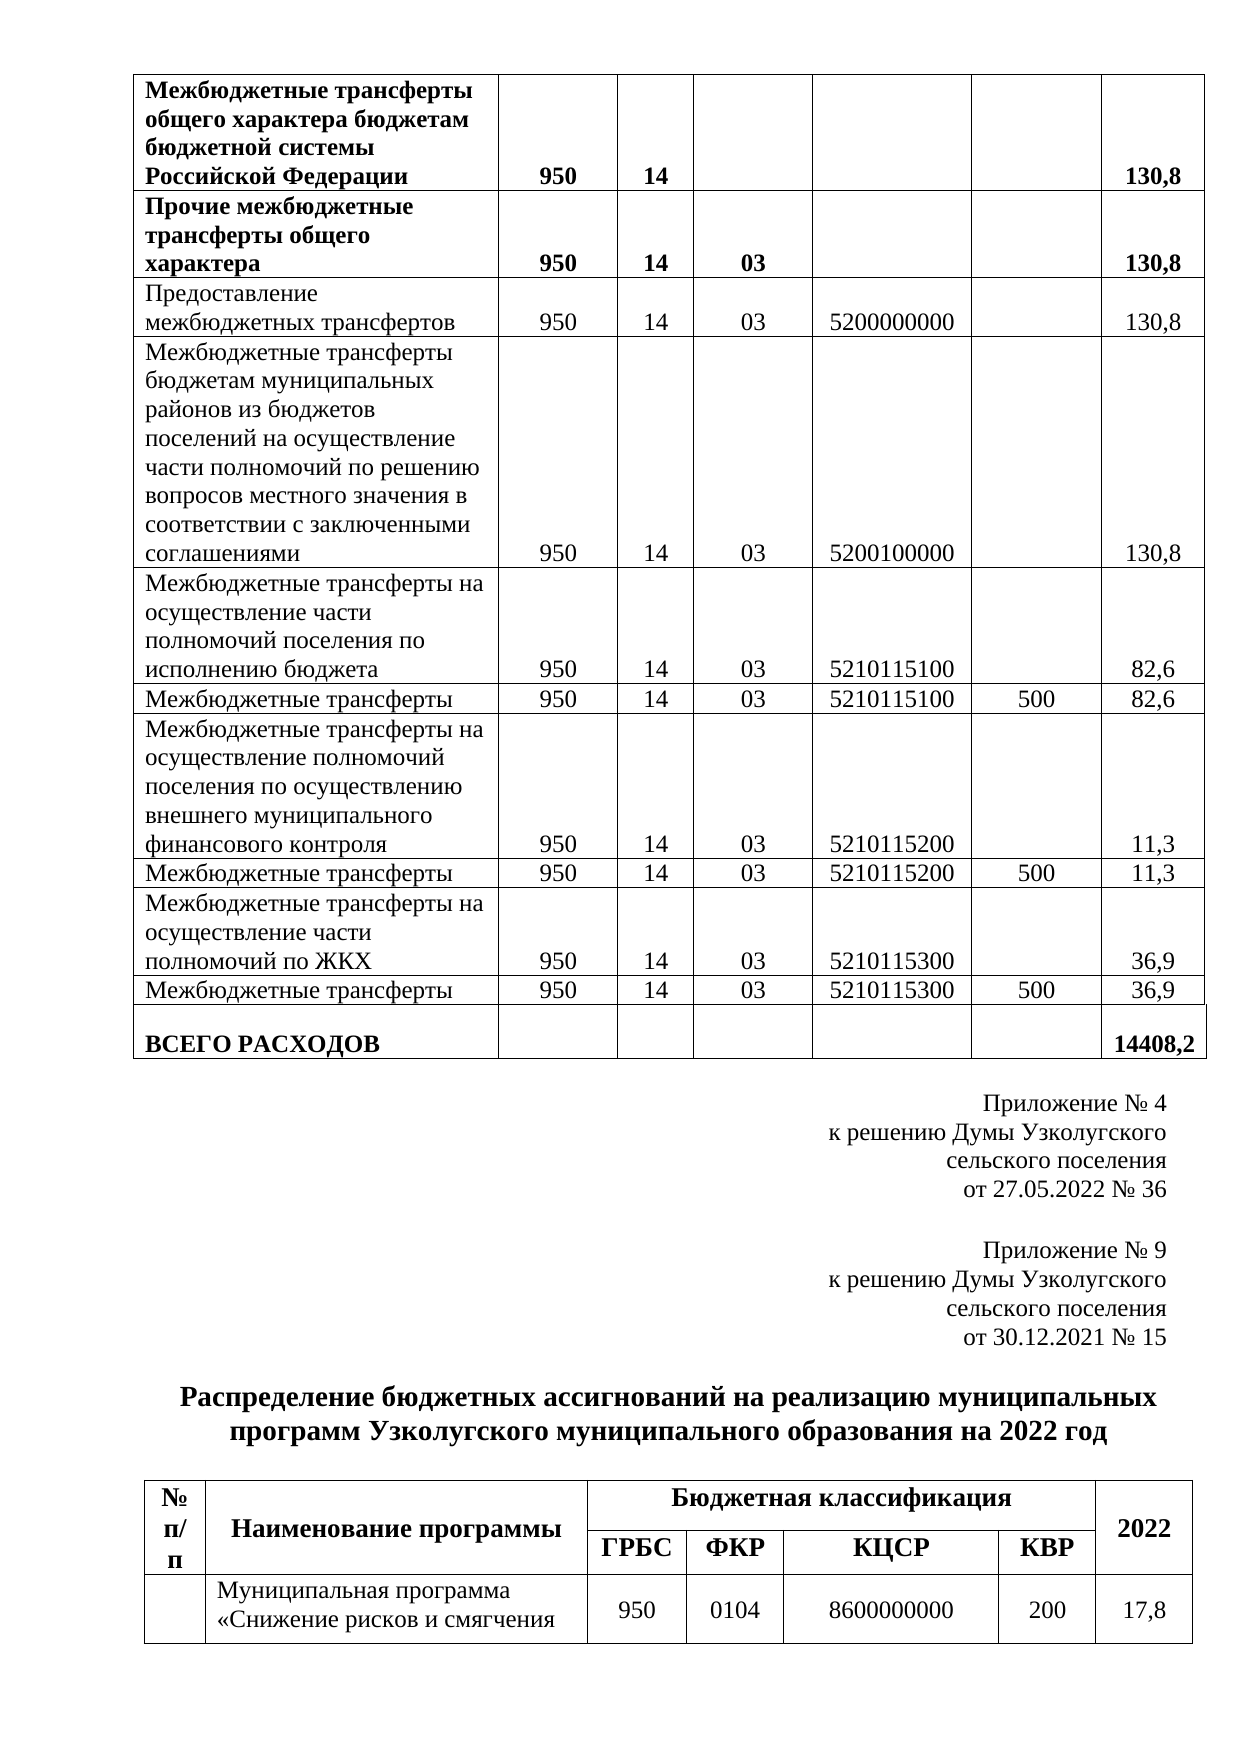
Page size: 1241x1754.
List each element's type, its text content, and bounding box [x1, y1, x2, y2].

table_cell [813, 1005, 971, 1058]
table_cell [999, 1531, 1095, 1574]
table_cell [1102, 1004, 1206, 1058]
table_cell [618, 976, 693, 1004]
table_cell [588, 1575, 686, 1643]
table_cell 82,6 [1102, 684, 1204, 713]
table_cell 950 [499, 568, 617, 683]
table_cell [972, 337, 1101, 567]
text Приложение № 4 [133, 1088, 1167, 1117]
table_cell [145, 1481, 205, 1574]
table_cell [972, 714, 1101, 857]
table_cell 82,6 [1102, 568, 1204, 683]
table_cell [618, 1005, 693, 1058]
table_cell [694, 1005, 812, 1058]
table_cell 14 [618, 568, 693, 683]
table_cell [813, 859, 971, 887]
table_cell 5200100000 [813, 337, 971, 567]
table_cell 14 [618, 714, 693, 857]
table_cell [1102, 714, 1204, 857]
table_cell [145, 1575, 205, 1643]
table_cell 5200000000 [813, 278, 971, 336]
text сельского поселения [133, 1293, 1167, 1322]
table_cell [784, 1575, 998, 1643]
table_cell [972, 568, 1101, 683]
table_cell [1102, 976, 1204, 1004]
table_cell 03 [694, 191, 812, 277]
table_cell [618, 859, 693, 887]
table_cell Межбюджетные трансферты на осуществление полномочий поселения по осуществлению внешнего муниципального финансового контроля [134, 714, 498, 857]
table_cell 03 [694, 684, 812, 713]
table_cell Межбюджетные трансферты на осуществление части полномочий поселения по исполнению бюджета [134, 568, 498, 683]
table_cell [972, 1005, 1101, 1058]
table_cell 950 [499, 278, 617, 336]
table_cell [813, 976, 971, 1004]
table_cell [813, 75, 971, 190]
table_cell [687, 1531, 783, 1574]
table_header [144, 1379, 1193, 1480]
table_cell 950 [499, 714, 617, 857]
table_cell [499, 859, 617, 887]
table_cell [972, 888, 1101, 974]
table_cell [972, 278, 1101, 336]
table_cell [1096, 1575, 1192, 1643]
table_cell 03 [694, 568, 812, 683]
table_cell 14 [618, 278, 693, 336]
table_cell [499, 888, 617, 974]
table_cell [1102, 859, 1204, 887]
table_cell 14 [618, 337, 693, 567]
table_cell 130,8 [1102, 75, 1204, 190]
table_cell 500 [972, 684, 1101, 713]
table_cell 130,8 [1102, 278, 1204, 336]
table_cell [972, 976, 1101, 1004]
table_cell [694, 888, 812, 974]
table_cell 03 [694, 337, 812, 567]
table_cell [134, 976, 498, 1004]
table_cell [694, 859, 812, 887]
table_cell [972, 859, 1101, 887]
text к решению Думы Узколугского [133, 1264, 1167, 1293]
table_cell 950 [499, 75, 617, 190]
table_cell 14 [618, 684, 693, 713]
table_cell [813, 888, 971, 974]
table_cell 130,8 [1102, 337, 1204, 567]
table_cell Прочие межбюджетные трансферты общего характера [134, 191, 498, 277]
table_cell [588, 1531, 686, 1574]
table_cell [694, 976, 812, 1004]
text от 30.12.2021 № 15 [133, 1322, 1167, 1350]
text от 27.05.2022 № 36 [133, 1174, 1167, 1203]
table_cell [972, 191, 1101, 277]
table_cell Межбюджетные трансферты общего характера бюджетам бюджетной системы Российской Федерации [134, 75, 498, 190]
table_cell [694, 75, 812, 190]
table_cell Предоставление межбюджетных трансфертов [134, 278, 498, 336]
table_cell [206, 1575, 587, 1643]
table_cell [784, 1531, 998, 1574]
table_cell 950 [499, 337, 617, 567]
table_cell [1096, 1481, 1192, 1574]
table_cell 5210115200 [813, 714, 971, 857]
table_cell 03 [694, 714, 812, 857]
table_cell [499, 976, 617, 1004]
text к решению Думы Узколугского [133, 1117, 1167, 1145]
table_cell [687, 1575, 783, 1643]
table_cell 03 [694, 278, 812, 336]
table_cell 14 [618, 75, 693, 190]
table_cell Межбюджетные трансферты [134, 684, 498, 713]
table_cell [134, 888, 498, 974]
table_cell [972, 75, 1101, 190]
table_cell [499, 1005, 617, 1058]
table_cell 5210115100 [813, 568, 971, 683]
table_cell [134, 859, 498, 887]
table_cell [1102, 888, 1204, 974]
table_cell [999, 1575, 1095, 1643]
text сельского поселения [133, 1145, 1167, 1174]
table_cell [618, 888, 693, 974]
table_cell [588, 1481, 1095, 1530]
table_cell 950 [499, 684, 617, 713]
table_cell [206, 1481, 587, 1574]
text Приложение № 9 [133, 1235, 1167, 1264]
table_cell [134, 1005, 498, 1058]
table_cell [813, 191, 971, 277]
table_cell 14 [618, 191, 693, 277]
table_cell 130,8 [1102, 191, 1204, 277]
table_cell Межбюджетные трансферты бюджетам муниципальных районов из бюджетов поселений на осуществление части полномочий по решению вопросов местного значения в соответствии с заключенными соглашениями [134, 337, 498, 567]
table_cell 950 [499, 191, 617, 277]
table_cell 5210115100 [813, 684, 971, 713]
